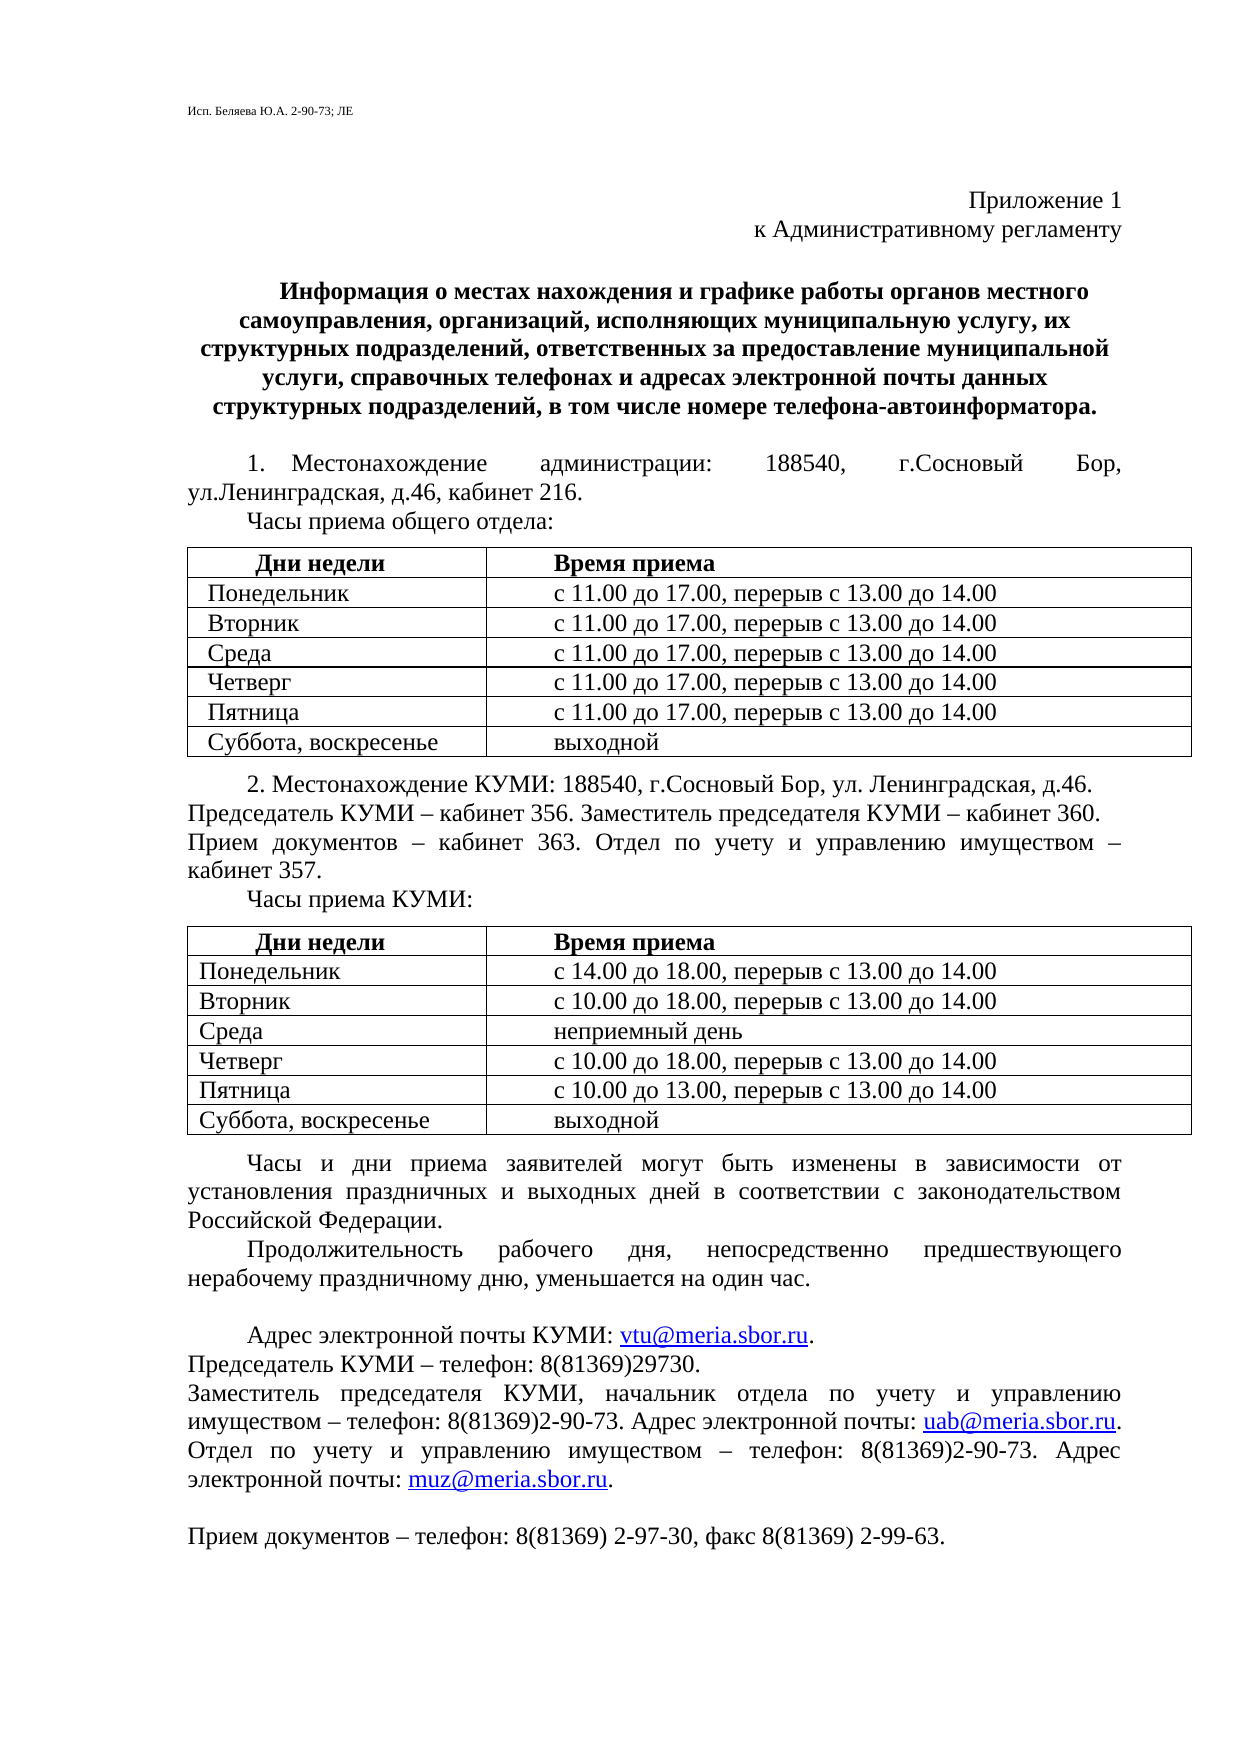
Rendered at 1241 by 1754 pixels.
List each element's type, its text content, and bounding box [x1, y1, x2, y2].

table_cell с 10.00 до 13.00, перерыв с 13.00 до 14.00 [487, 1076, 1191, 1104]
table_cell Понедельник [188, 956, 486, 985]
table_cell Суббота, воскресенье [188, 1105, 486, 1134]
table_cell с 10.00 до 18.00, перерыв с 13.00 до 14.00 [487, 1046, 1191, 1074]
table_cell Понедельник [188, 578, 486, 607]
table_header Время приема [487, 548, 1191, 577]
table_cell с 11.00 до 17.00, перерыв с 13.00 до 14.00 [487, 608, 1191, 637]
text Председатель КУМИ – телефон: 8(81369)29730. [187, 1349, 1122, 1378]
table_cell неприемный день [487, 1016, 1191, 1045]
text Информация о местах нахождения и графике работы органов местного самоуправления, организаций, исполняющих муниципальную услугу, их структурных подразделений, ответственных за предоставление муниципальной услуги, справочных телефонах и адресах электронной почты данных структурных подразделений, в том числе номере телефона-автоинформатора. [187, 276, 1122, 420]
list Местонахождение администрации: 188540, г.Сосновый Бор, ул.Ленинградская, д.46, кабинет 216. [187, 448, 1122, 506]
table_cell Пятница [188, 697, 486, 726]
table_cell Среда [188, 1016, 486, 1045]
table_header Время приема [487, 927, 1191, 955]
table_cell выходной [487, 727, 1191, 756]
table_cell Суббота, воскресенье [188, 727, 486, 756]
table_cell с 11.00 до 17.00, перерыв с 13.00 до 14.00 [487, 697, 1191, 726]
table_cell с 10.00 до 18.00, перерыв с 13.00 до 14.00 [487, 986, 1191, 1015]
table_cell с 11.00 до 17.00, перерыв с 13.00 до 14.00 [487, 638, 1191, 666]
table_cell выходной [487, 1105, 1191, 1134]
table_header Дни недели [188, 927, 486, 955]
table_cell Среда [188, 638, 486, 666]
text Исп. Беляева Ю.А. 2-90-73; ЛЕ [187, 103, 1122, 118]
text Часы приема КУМИ: [187, 884, 1122, 913]
text Часы приема общего отдела: [187, 506, 1122, 535]
text Продолжительность рабочего дня, непосредственно предшествующего нерабочему праздничному дню, уменьшается на один час. [187, 1234, 1122, 1291]
table_cell с 11.00 до 17.00, перерыв с 13.00 до 14.00 [487, 668, 1191, 696]
text Часы и дни приема заявителей могут быть изменены в зависимости от установления праздничных и выходных дней в соответствии с законодательством Российской Федерации. [187, 1148, 1122, 1234]
text Прием документов – кабинет 363. Отдел по учету и управлению имуществом – кабинет 357. [187, 827, 1122, 884]
text Приложение 1 [187, 185, 1122, 214]
table_cell с 14.00 до 18.00, перерыв с 13.00 до 14.00 [487, 956, 1191, 985]
text Председатель КУМИ – кабинет 356. Заместитель председателя КУМИ – кабинет 360. [187, 798, 1122, 827]
table_header Дни недели [188, 548, 486, 577]
text Отдел по учету и управлению имуществом – телефон: 8(81369)2-90-73. Адрес электронной почты: muz@meria.sbor.ru. [187, 1435, 1122, 1493]
table_cell с 11.00 до 17.00, перерыв с 13.00 до 14.00 [487, 578, 1191, 607]
text Адрес электронной почты КУМИ: vtu@meria.sbor.ru. [187, 1320, 1122, 1349]
text к Административному регламенту [187, 214, 1122, 242]
text Прием документов – телефон: 8(81369) 2-97-30, факс 8(81369) 2-99-63. [187, 1521, 1122, 1550]
table_cell Вторник [188, 608, 486, 637]
table_cell Вторник [188, 986, 486, 1015]
text Заместитель председателя КУМИ, начальник отдела по учету и управлению имуществом – телефон: 8(81369)2-90-73. Адрес электронной почты: uab@meria.sbor.ru. [187, 1378, 1122, 1435]
table_cell Четверг [188, 668, 486, 696]
text 2. Местонахождение КУМИ: 188540, г.Сосновый Бор, ул. Ленинградская, д.46. [187, 769, 1122, 798]
table_cell Четверг [188, 1046, 486, 1074]
table_cell Пятница [188, 1076, 486, 1104]
